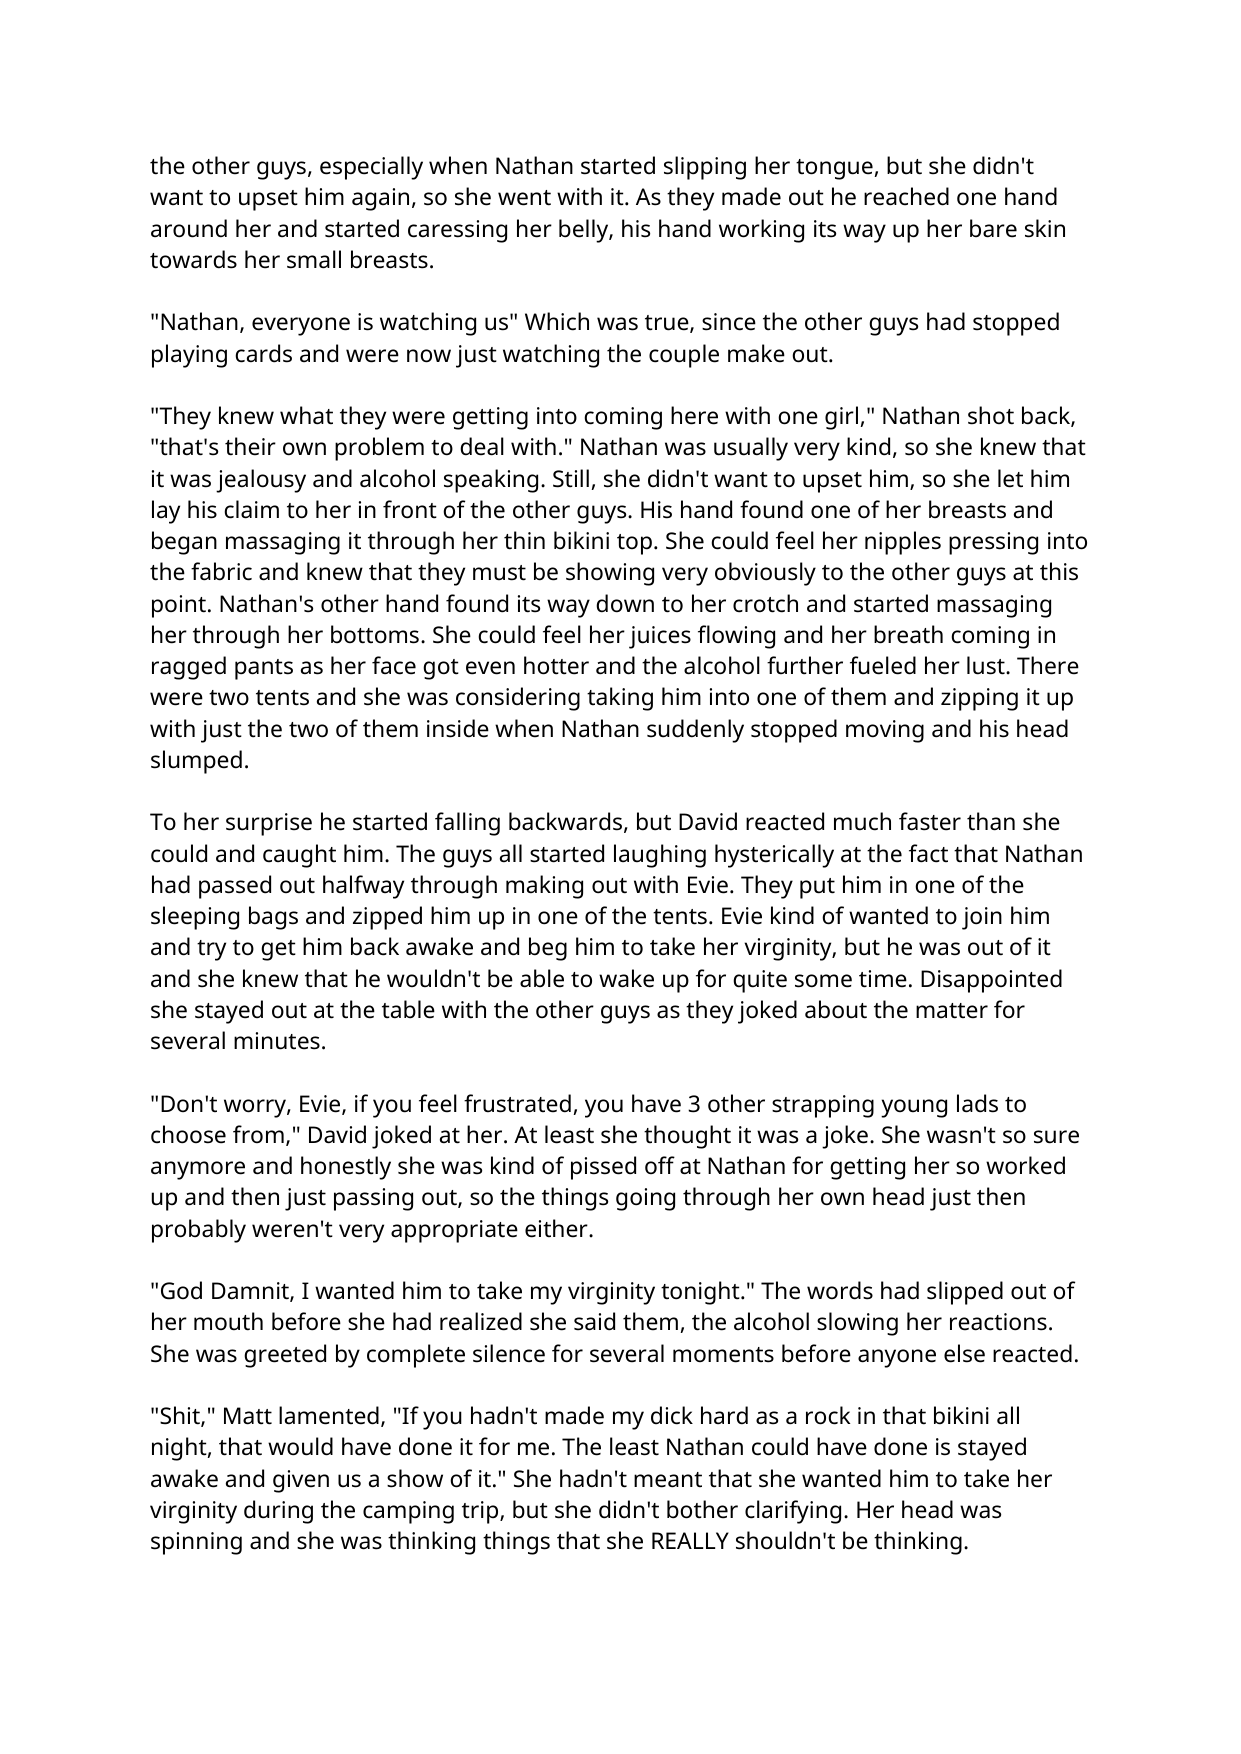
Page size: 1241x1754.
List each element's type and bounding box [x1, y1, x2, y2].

text [150, 150, 1090, 1587]
